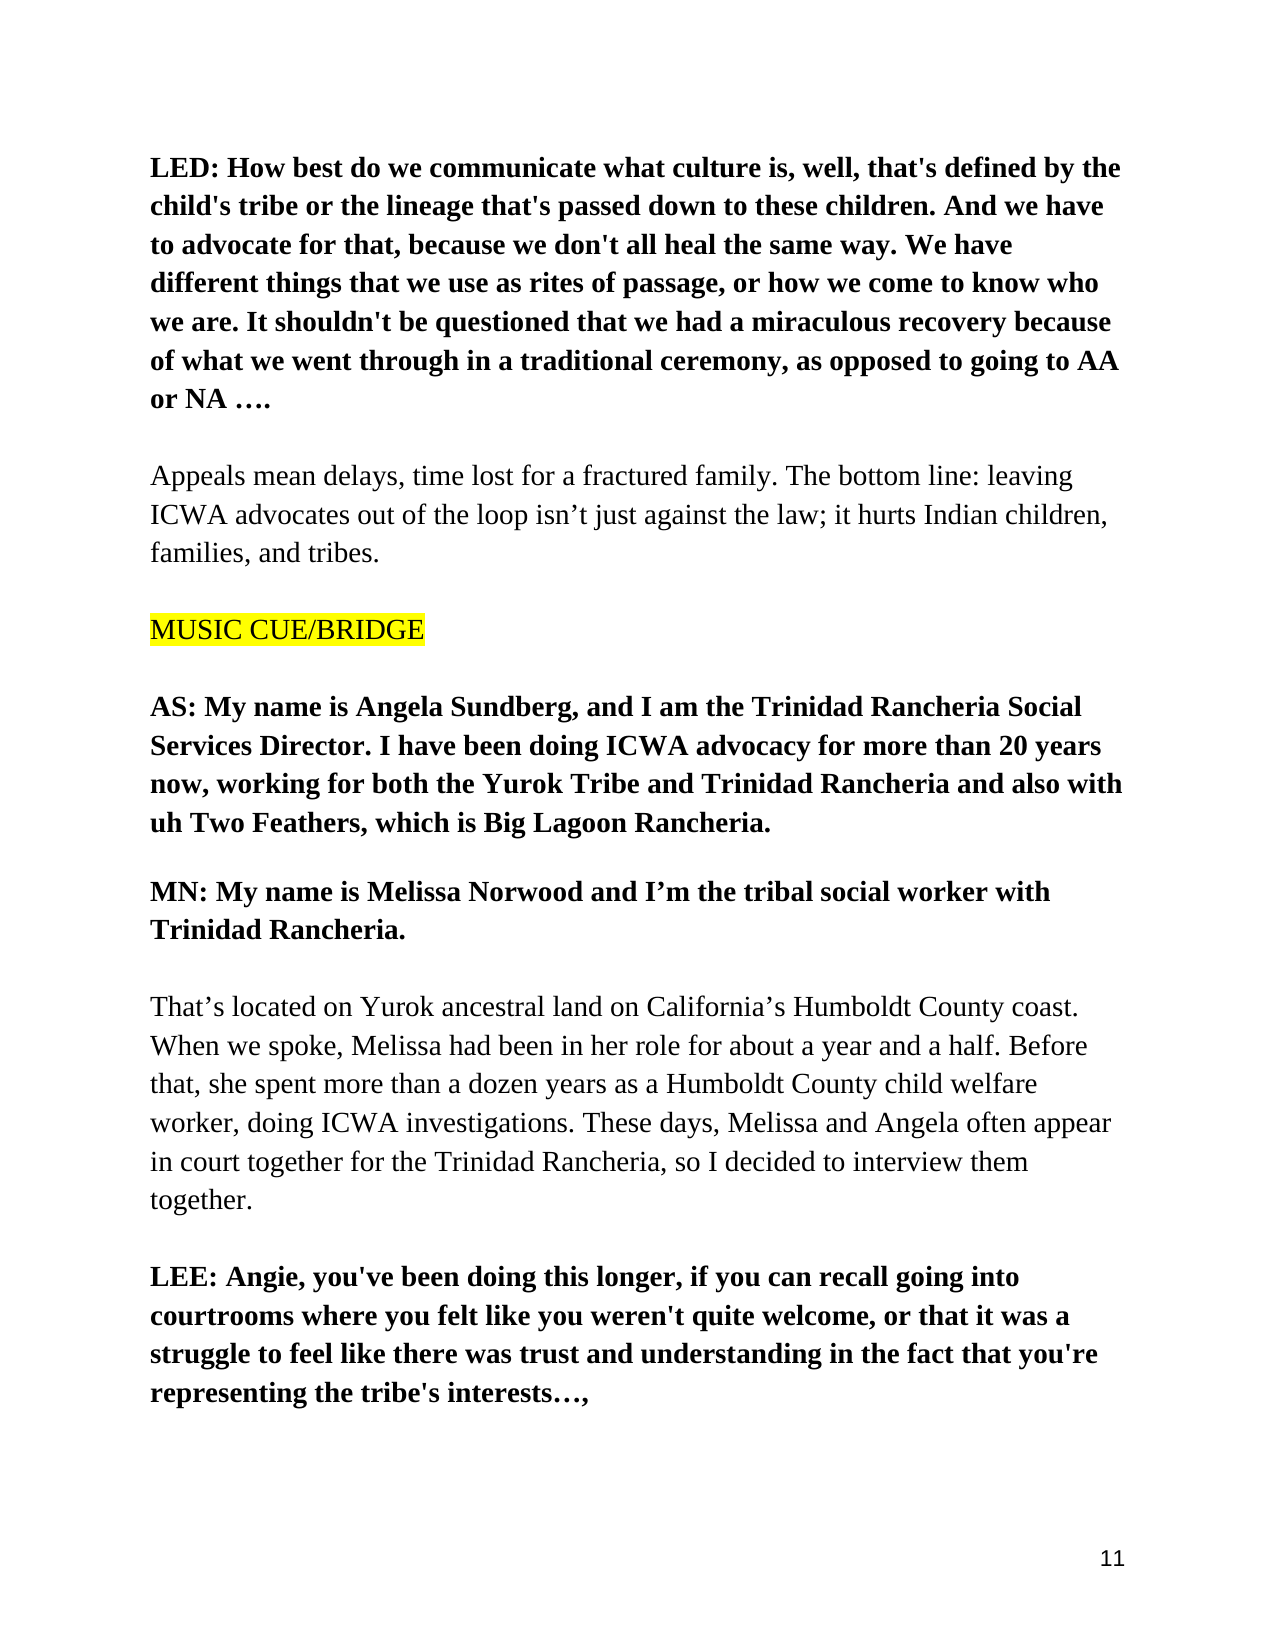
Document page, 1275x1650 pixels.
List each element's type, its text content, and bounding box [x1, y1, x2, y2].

text MN: My name is Melissa Norwood and I’m the tribal social worker with Trinidad Rancheria. [150, 874, 1125, 946]
text Appeals mean delays, time lost for a fractured family. The bottom line: leaving ICWA advocates out of the loop isn’t just against the law; it hurts Indian children, families, and tribes. [150, 458, 1125, 569]
text That’s located on Yurok ancestral land on California’s Humboldt County coast. When we spoke, Melissa had been in her role for about a year and a half. Before that, she spent more than a dozen years as a Humboldt County child welfare worker, doing ICWA investigations. These days, Melissa and Angela often appear in court together for the Trinidad Rancheria, so I decided to interview them together. [150, 989, 1125, 1216]
text MUSIC CUE/BRIDGE [150, 612, 1125, 646]
text LED: How best do we communicate what culture is, well, that's defined by the child's tribe or the lineage that's passed down to these children. And we have to advocate for that, because we don't all heal the same way. We have different things that we use as rites of passage, or how we come to know who we are. It shouldn't be questioned that we had a miraculous recovery because of what we went through in a traditional ceremony, as opposed to going to AA or NA …. [150, 150, 1125, 415]
text AS: My name is Angela Sundberg, and I am the Trinidad Rancheria Social Services Director. I have been doing ICWA advocacy for more than 20 years now, working for both the Yurok Tribe and Trinidad Rancheria and also with uh Two Feathers, which is Big Lagoon Rancheria. [150, 689, 1125, 839]
text LEE: Angie, you've been doing this longer, if you can recall going into courtrooms where you felt like you weren't quite welcome, or that it was a struggle to feel like there was trust and understanding in the fact that you're representing the tribe's interests…, [150, 1259, 1125, 1408]
